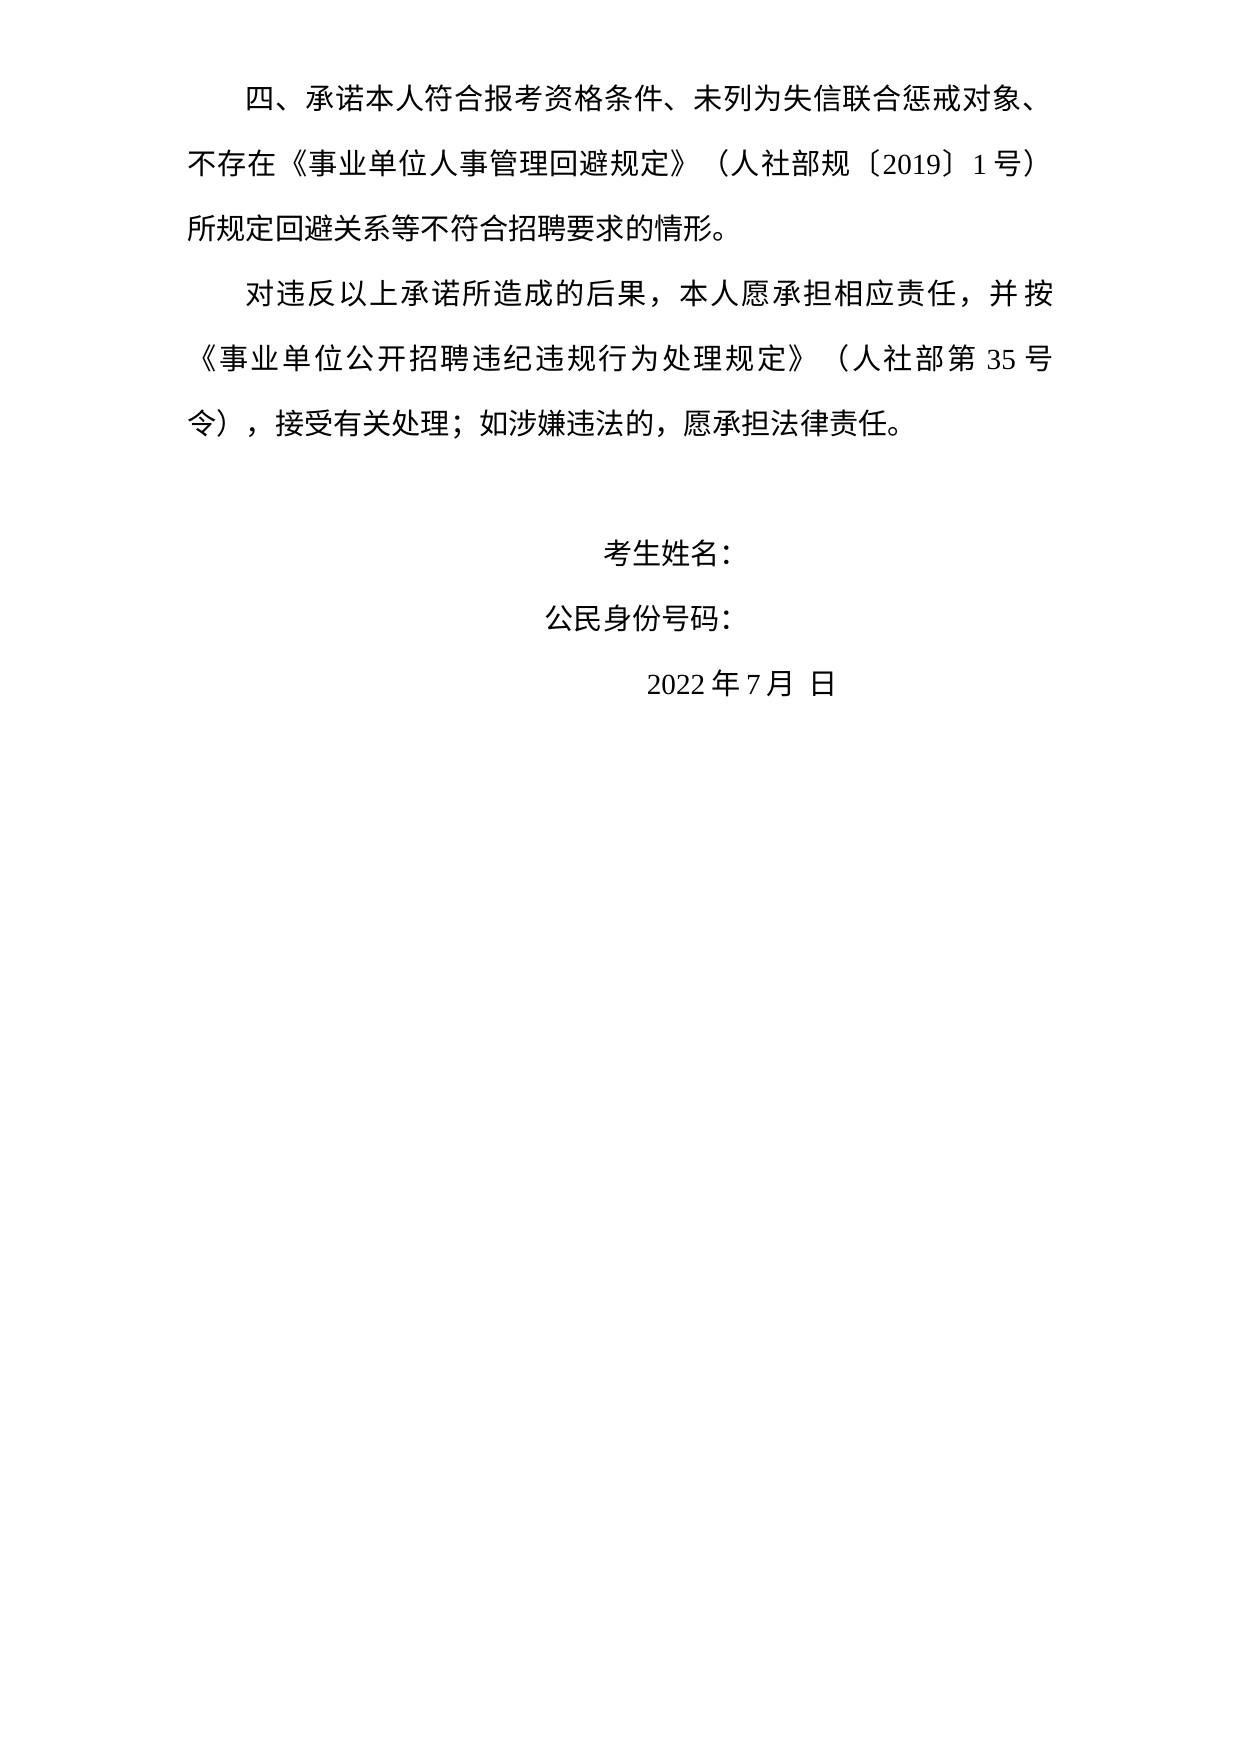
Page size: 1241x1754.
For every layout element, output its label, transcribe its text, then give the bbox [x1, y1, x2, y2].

text 公民身份号码： [187, 584, 1053, 649]
text 考生姓名： [187, 519, 1053, 584]
text 对违反以上承诺所造成的后果，本人愿承担相应责任，并按《事业单位公开招聘违纪违规行为处理规定》（人社部第35号令），接受有关处理；如涉嫌违法的，愿承担法律责任。 [187, 259, 1053, 454]
text 四、承诺本人符合报考资格条件、未列为失信联合惩戒对象、不存在《事业单位人事管理回避规定》（人社部规〔2019〕1号）所规定回避关系等不符合招聘要求的情形。 [187, 64, 1053, 259]
text 2022年7月 日 [187, 649, 1053, 714]
